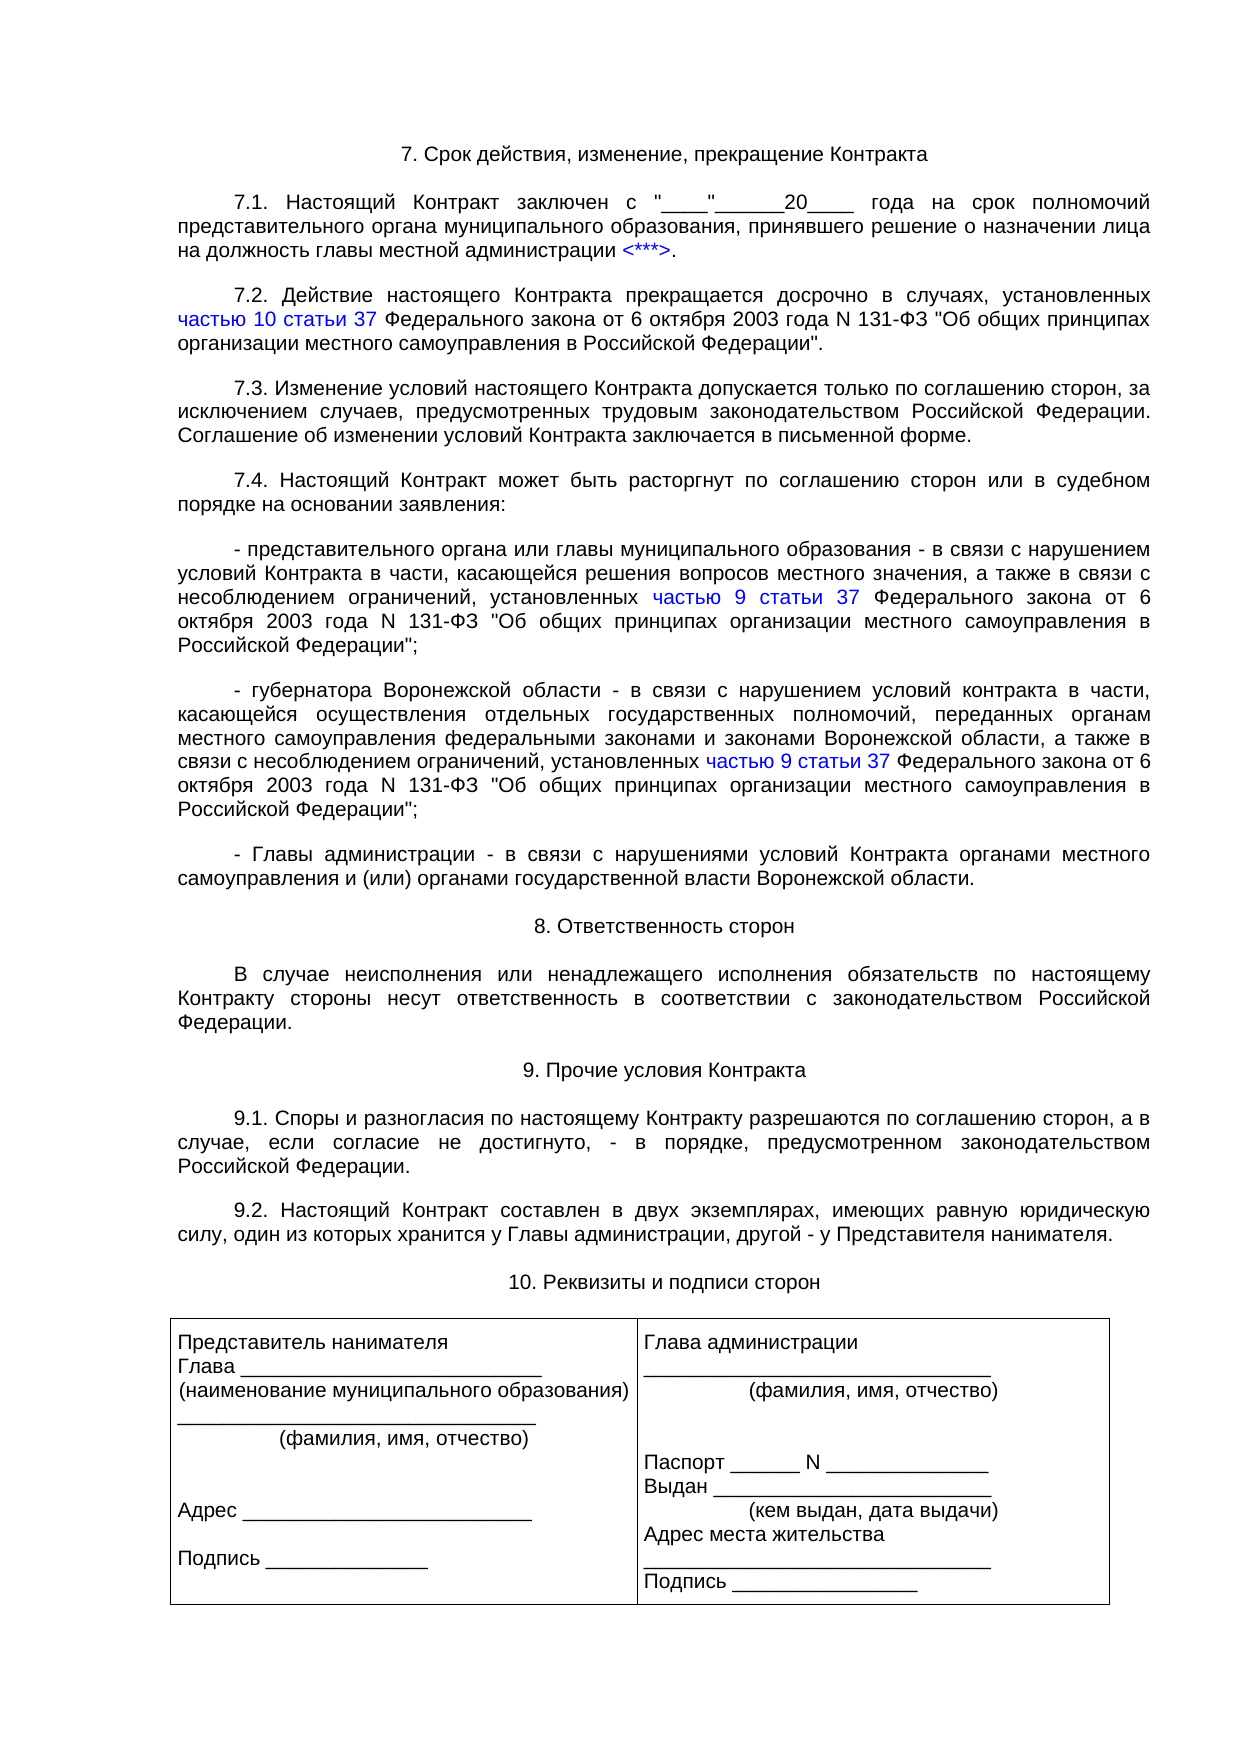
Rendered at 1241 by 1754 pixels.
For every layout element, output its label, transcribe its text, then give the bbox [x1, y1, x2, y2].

text 7.2. Действие настоящего Контракта прекращается досрочно в случаях, установленных частью 10 статьи 37 Федерального закона от 6 октября 2003 года N 131-ФЗ "Об общих принципах организации местного самоуправления в Российской Федерации". [177, 283, 1152, 354]
table_header Представитель нанимателя Глава __________________________ (наименование муниципального образования) _______________________________ (фамилия, имя, отчество) Адрес _________________________ Подпись ______________ [171, 1319, 637, 1604]
text 7. Срок действия, изменение, прекращение Контракта [177, 142, 1152, 166]
text 9.1. Споры и разногласия по настоящему Контракту разрешаются по соглашению сторон, а в случае, если согласие не достигнуто, - в порядке, предусмотренном законодательством Российской Федерации. [177, 1106, 1152, 1177]
text 10. Реквизиты и подписи сторон [177, 1270, 1152, 1294]
text 8. Ответственность сторон [177, 914, 1152, 938]
text В случае неисполнения или ненадлежащего исполнения обязательств по настоящему Контракту стороны несут ответственность в соответствии с законодательством Российской Федерации. [177, 962, 1152, 1034]
text - представительного органа или главы муниципального образования - в связи с нарушением условий Контракта в части, касающейся решения вопросов местного значения, а также в связи с несоблюдением ограничений, установленных частью 9 статьи 37 Федерального закона от 6 октября 2003 года N 131-ФЗ "Об общих принципах организации местного самоуправления в Российской Федерации"; [177, 537, 1152, 657]
text 7.4. Настоящий Контракт может быть расторгнут по соглашению сторон или в судебном порядке на основании заявления: [177, 468, 1152, 516]
text - губернатора Воронежской области - в связи с нарушением условий контракта в части, касающейся осуществления отдельных государственных полномочий, переданных органам местного самоуправления федеральными законами и законами Воронежской области, а также в связи с несоблюдением ограничений, установленных частью 9 статьи 37 Федерального закона от 6 октября 2003 года N 131-ФЗ "Об общих принципах организации местного самоуправления в Российской Федерации"; [177, 677, 1152, 821]
text 9.2. Настоящий Контракт составлен в двух экземплярах, имеющих равную юридическую силу, один из которых хранится у Главы администрации, другой - у Представителя нанимателя. [177, 1198, 1152, 1246]
text 9. Прочие условия Контракта [177, 1058, 1152, 1082]
text - Главы администрации - в связи с нарушениями условий Контракта органами местного самоуправления и (или) органами государственной власти Воронежской области. [177, 842, 1152, 890]
text 7.1. Настоящий Контракт заключен с "____"______20____ года на срок полномочий представительного органа муниципального образования, принявшего решение о назначении лица на должность главы местной администрации <***>. [177, 190, 1152, 262]
text 7.3. Изменение условий настоящего Контракта допускается только по соглашению сторон, за исключением случаев, предусмотренных трудовым законодательством Российской Федерации. Соглашение об изменении условий Контракта заключается в письменной форме. [177, 375, 1152, 447]
table_header Глава администрации ______________________________ (фамилия, имя, отчество) Паспорт ______ N ______________ Выдан ________________________ (кем выдан, дата выдачи) Адрес места жительства ______________________________ Подпись ________________ [638, 1319, 1109, 1604]
